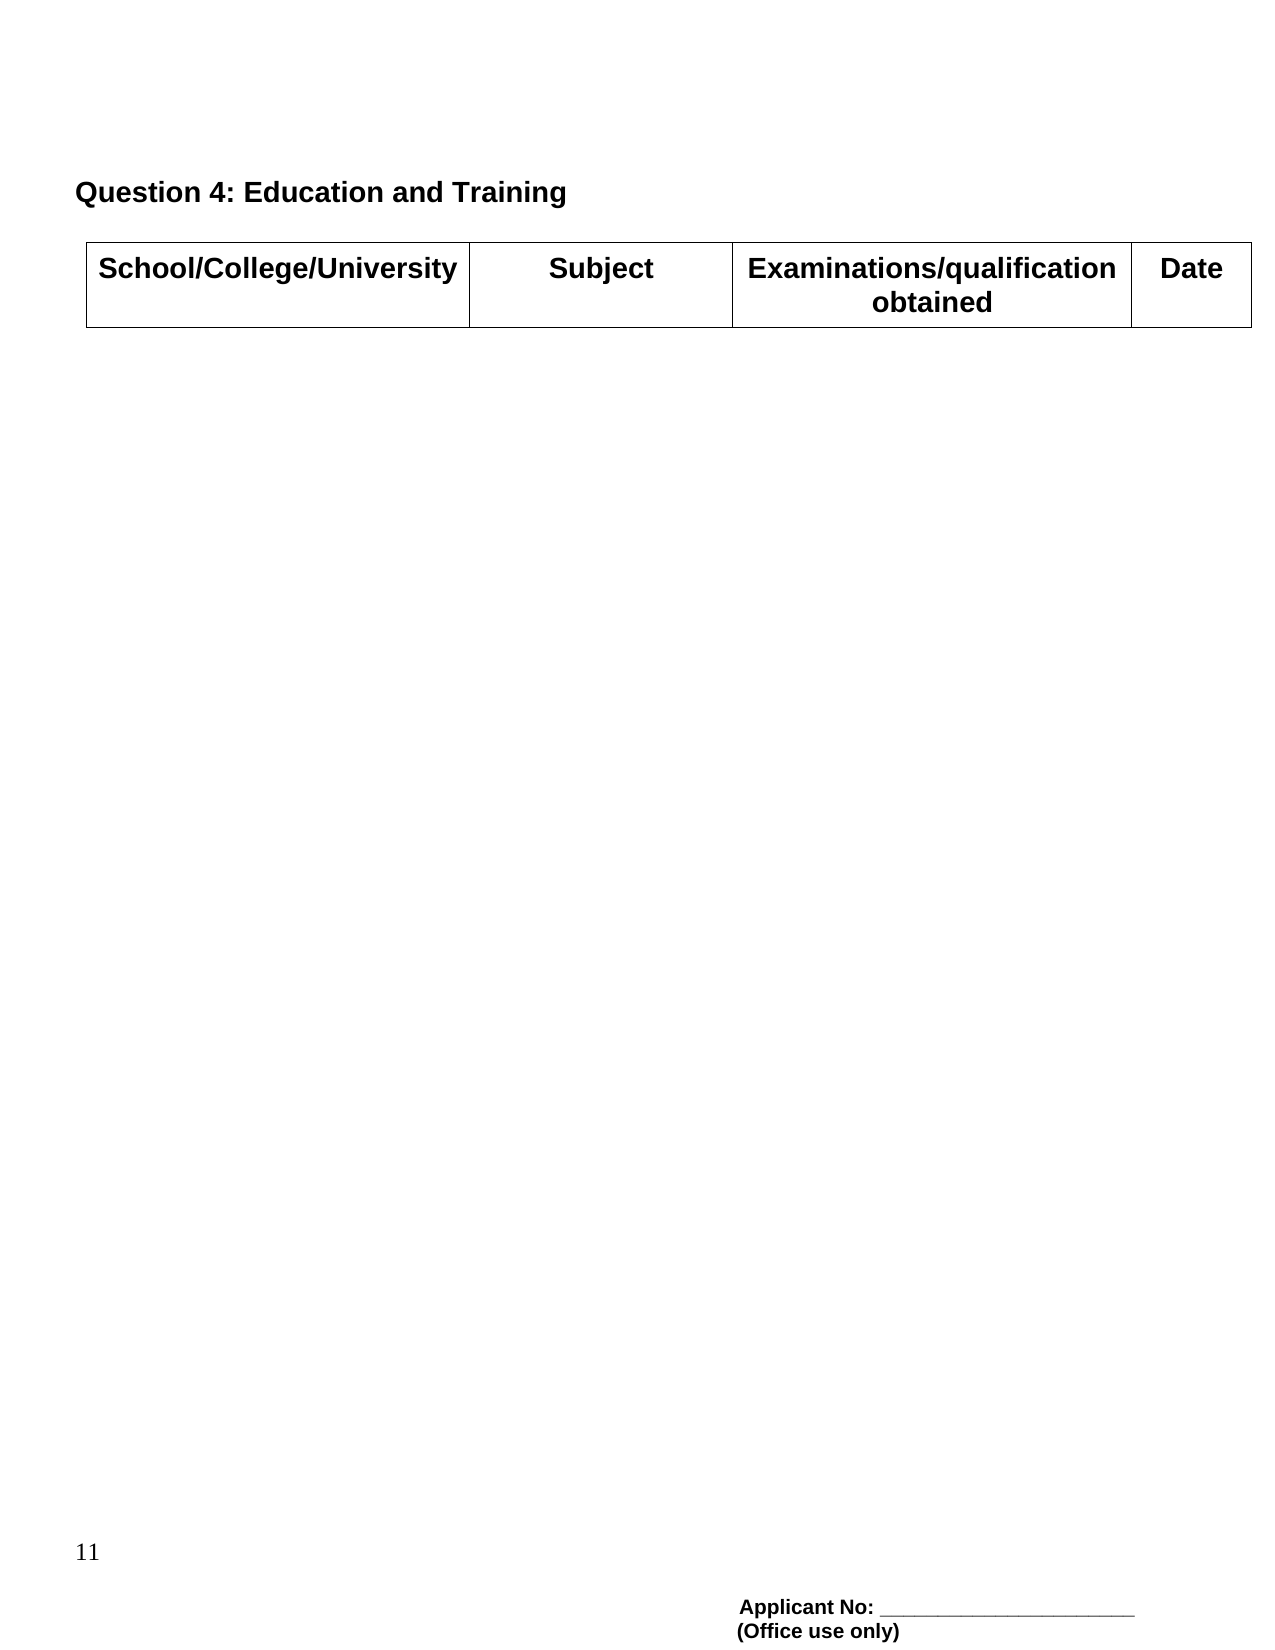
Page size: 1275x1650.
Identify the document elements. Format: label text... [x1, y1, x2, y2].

table_header Subject [470, 243, 732, 327]
text Question 4: Education and Training [75, 175, 1200, 208]
table_header Examinations/qualification obtained [733, 243, 1131, 327]
table_header School/College/University [87, 243, 469, 327]
table_header Date [1132, 243, 1251, 327]
